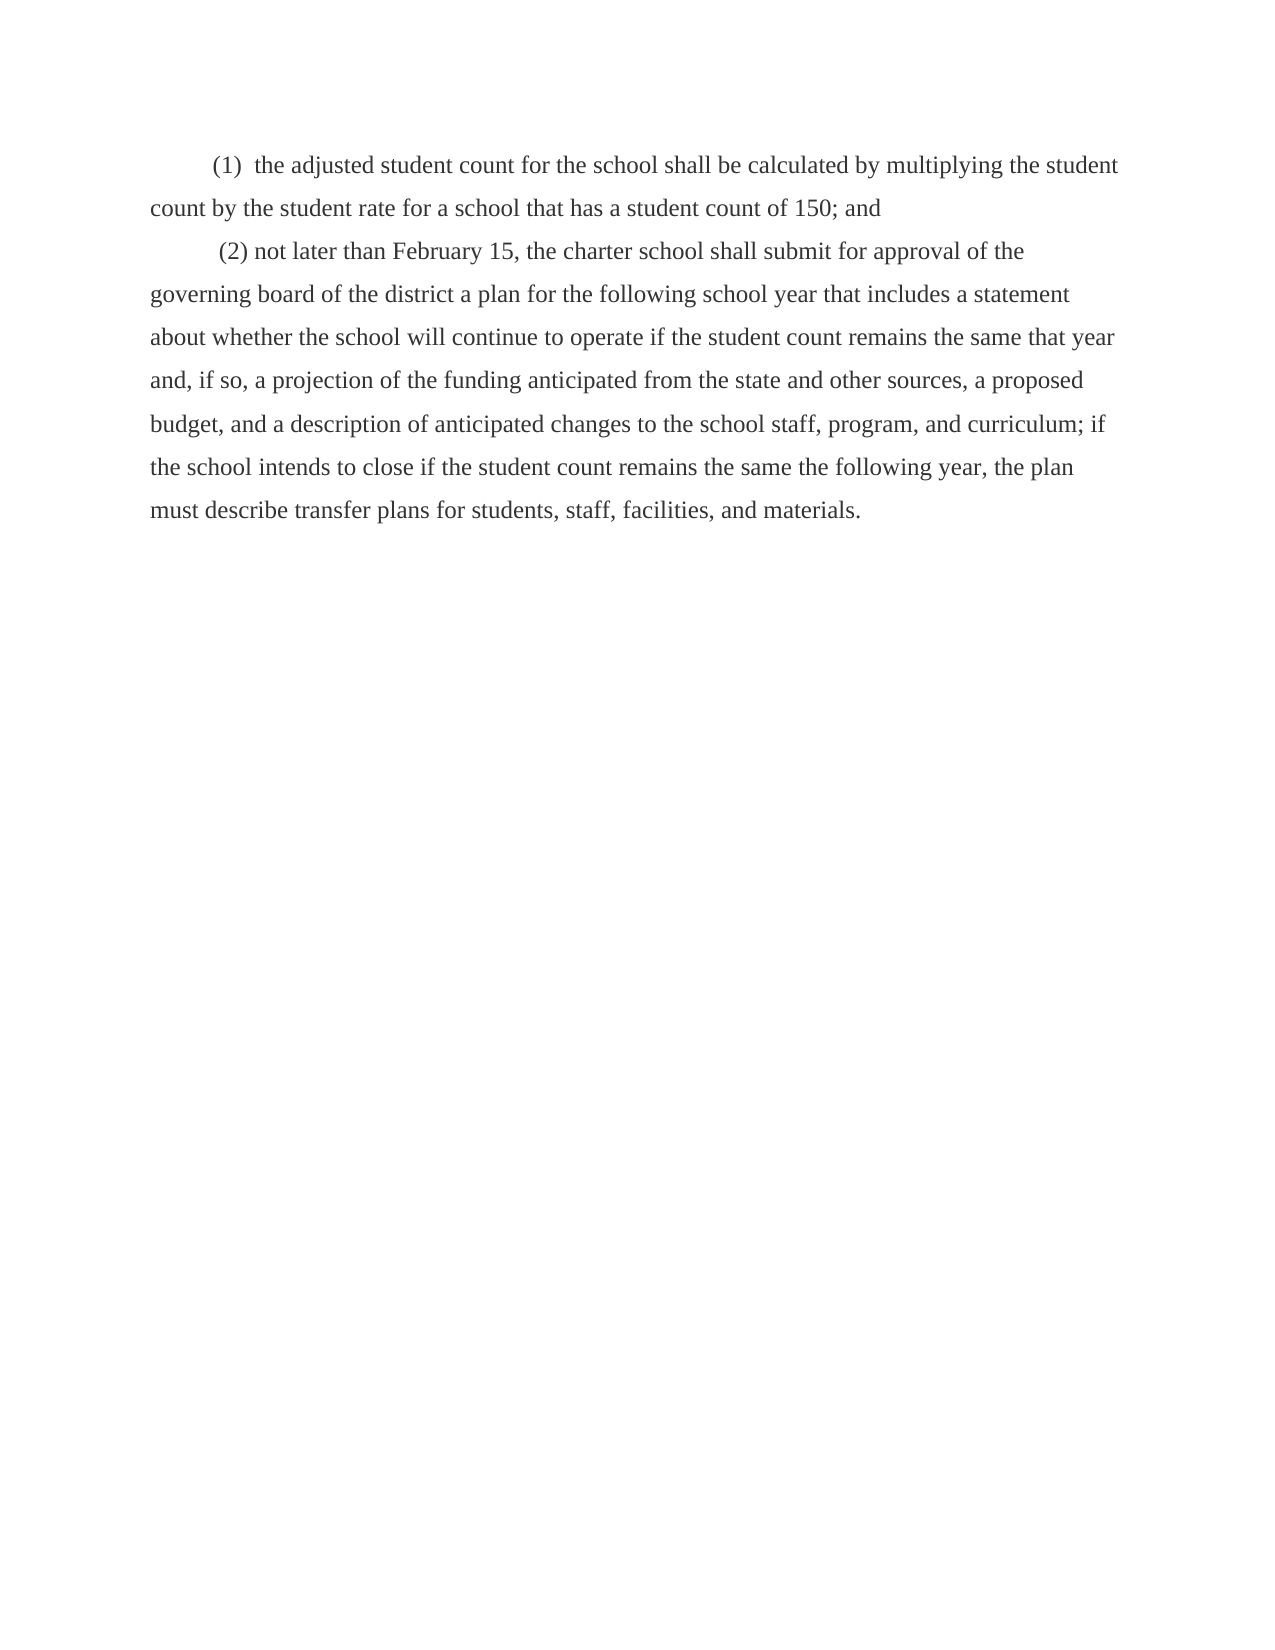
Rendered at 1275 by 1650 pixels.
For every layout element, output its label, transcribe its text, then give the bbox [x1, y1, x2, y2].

text (1) the adjusted student count for the school shall be calculated by multiplying the student count by the student rate for a school that has a student count of 150; and [150, 150, 1125, 222]
text (2) not later than February 15, the charter school shall submit for approval of the governing board of the district a plan for the following school year that includes a statement about whether the school will continue to operate if the student count remains the same that year and, if so, a projection of the funding anticipated from the state and other sources, a proposed budget, and a description of anticipated changes to the school staff, program, and curriculum; if the school intends to close if the student count remains the same the following year, the plan must describe transfer plans for students, staff, facilities, and materials. [150, 236, 1125, 524]
